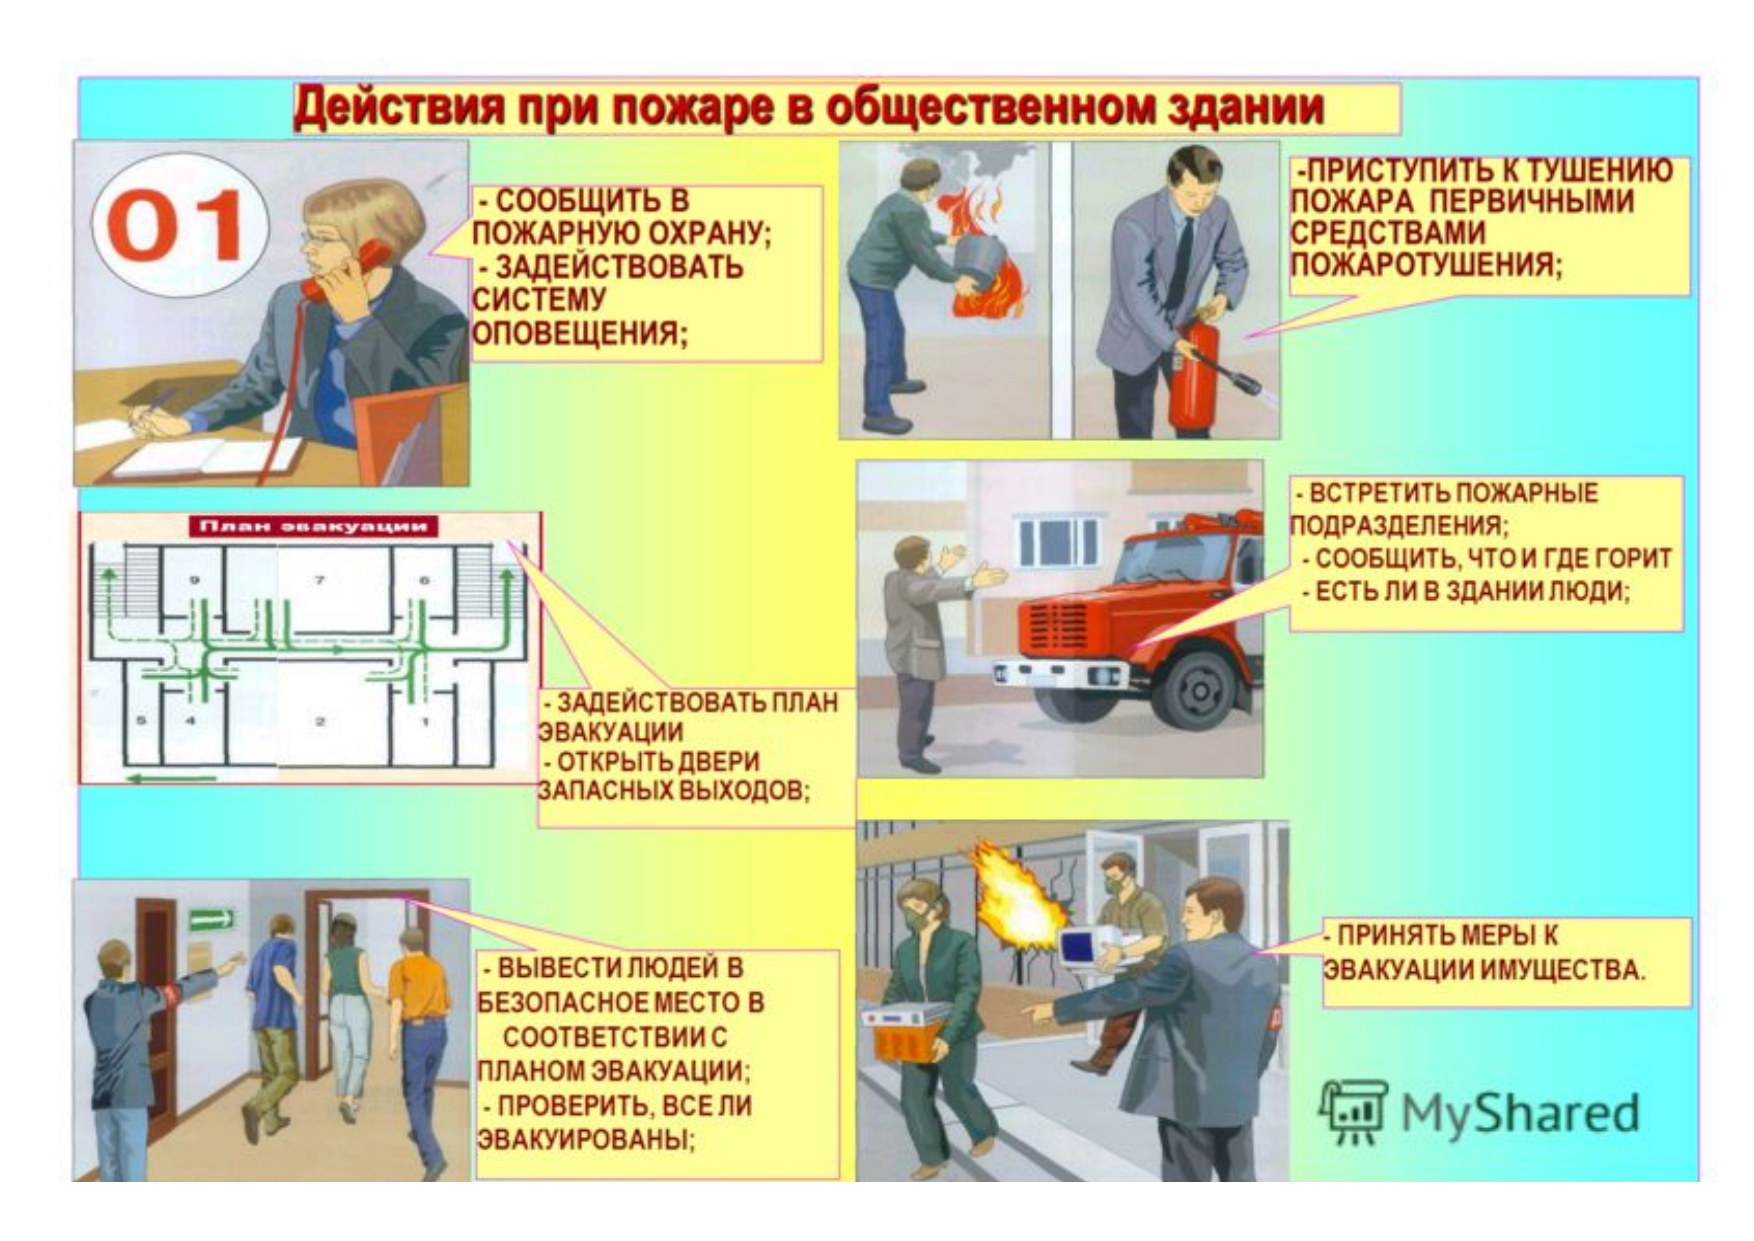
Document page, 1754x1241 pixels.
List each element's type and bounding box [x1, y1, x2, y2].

picture [59, 59, 1719, 1182]
